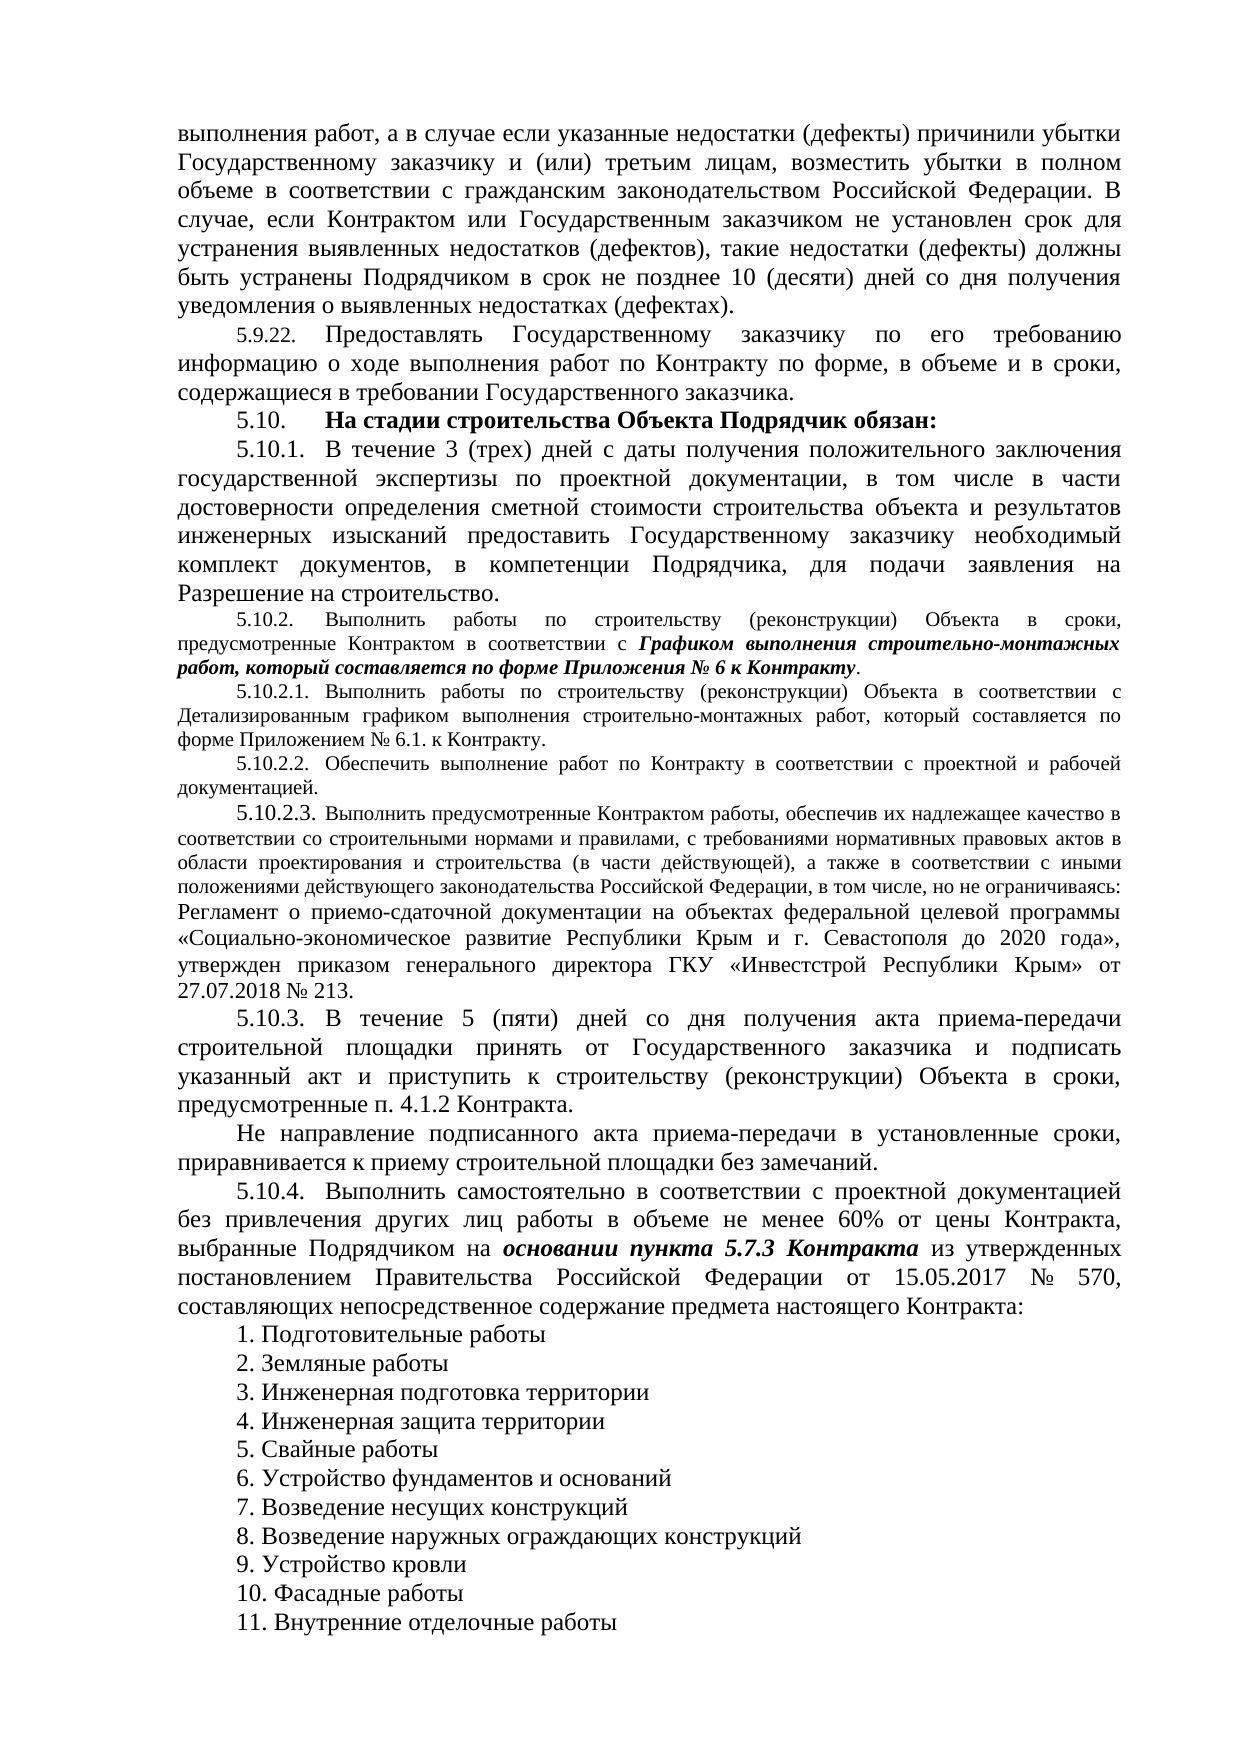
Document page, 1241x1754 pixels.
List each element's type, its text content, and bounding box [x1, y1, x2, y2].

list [177, 118, 1122, 319]
list Выполнить работы по строительству (реконструкции) Объекта в сроки, предусмотренные Контрактом в соответствии с Графиком выполнения строительно-монтажных работ, который составляется по форме Приложения № 6 к Контракту. [177, 607, 1122, 679]
list Выполнить работы по строительству (реконструкции) Объекта в соответствии с Детализированным графиком выполнения строительно-монтажных работ, который составляется по форме Приложением № 6.1. к Контракту. [177, 679, 1122, 751]
list 4. Инженерная защита территории [177, 1406, 1122, 1434]
list Предоставлять Государственному заказчику по его требованию информацию о ходе выполнения работ по Контракту по форме, в объеме и в сроки, содержащиеся в требовании Государственного заказчика. [177, 319, 1122, 406]
list 5. Свайные работы [177, 1434, 1122, 1463]
list 8. Возведение наружных ограждающих конструкций [177, 1521, 1122, 1549]
list 11. Внутренние отделочные работы [177, 1607, 1122, 1636]
list В течение 3 (трех) дней с даты получения положительного заключения государственной экспертизы по проектной документации, в том числе в части достоверности определения сметной стоимости строительства объекта и результатов инженерных изысканий предоставить Государственному заказчику необходимый комплект документов, в компетенции Подрядчика, для подачи заявления на Разрешение на строительство. [177, 434, 1122, 607]
list 3. Инженерная подготовка территории [177, 1377, 1122, 1406]
list 6. Устройство фундаментов и оснований [177, 1463, 1122, 1492]
list В течение 5 (пяти) дней со дня получения акта приема-передачи строительной площадки принять от Государственного заказчика и подписать указанный акт и приступить к строительству (реконструкции) Объекта в сроки, предусмотренные п. 4.1.2 Контракта. [177, 1003, 1122, 1118]
list 7. Возведение несущих конструкций [177, 1492, 1122, 1521]
list 1. Подготовительные работы [177, 1319, 1122, 1348]
list 9. Устройство кровли [177, 1549, 1122, 1578]
list Выполнить предусмотренные Контрактом работы, обеспечив их надлежащее качество в соответствии со строительными нормами и правилами, с требованиями нормативных правовых актов в области проектирования и строительства (в части действующей), а также в соответствии с иными положениями действующего законодательства Российской Федерации, в том числе, но не ограничиваясь: Регламент о приемо-сдаточной документации на объектах федеральной целевой программы «Социально-экономическое развитие Республики Крым и г. Севастополя до 2020 года», утвержден приказом генерального директора ГКУ «Инвестстрой Республики Крым» от 27.07.2018 № 213. [177, 799, 1122, 1003]
list На стадии строительства Объекта Подрядчик обязан: [177, 406, 1122, 434]
text Не направление подписанного акта приема-передачи в установленные сроки, приравнивается к приему строительной площадки без замечаний. [177, 1118, 1122, 1176]
list 10. Фасадные работы [177, 1578, 1122, 1607]
list Обеспечить выполнение работ по Контракту в соответствии с проектной и рабочей документацией. [177, 751, 1122, 799]
list Выполнить самостоятельно в соответствии с проектной документацией без привлечения других лиц работы в объеме не менее 60% от цены Контракта, выбранные Подрядчиком на основании пункта 5.7.3 Контракта из утвержденных постановлением Правительства Российской Федерации от 15.05.2017 № 570, составляющих непосредственное содержание предмета настоящего Контракта: [177, 1176, 1122, 1319]
list 2. Земляные работы [177, 1348, 1122, 1377]
